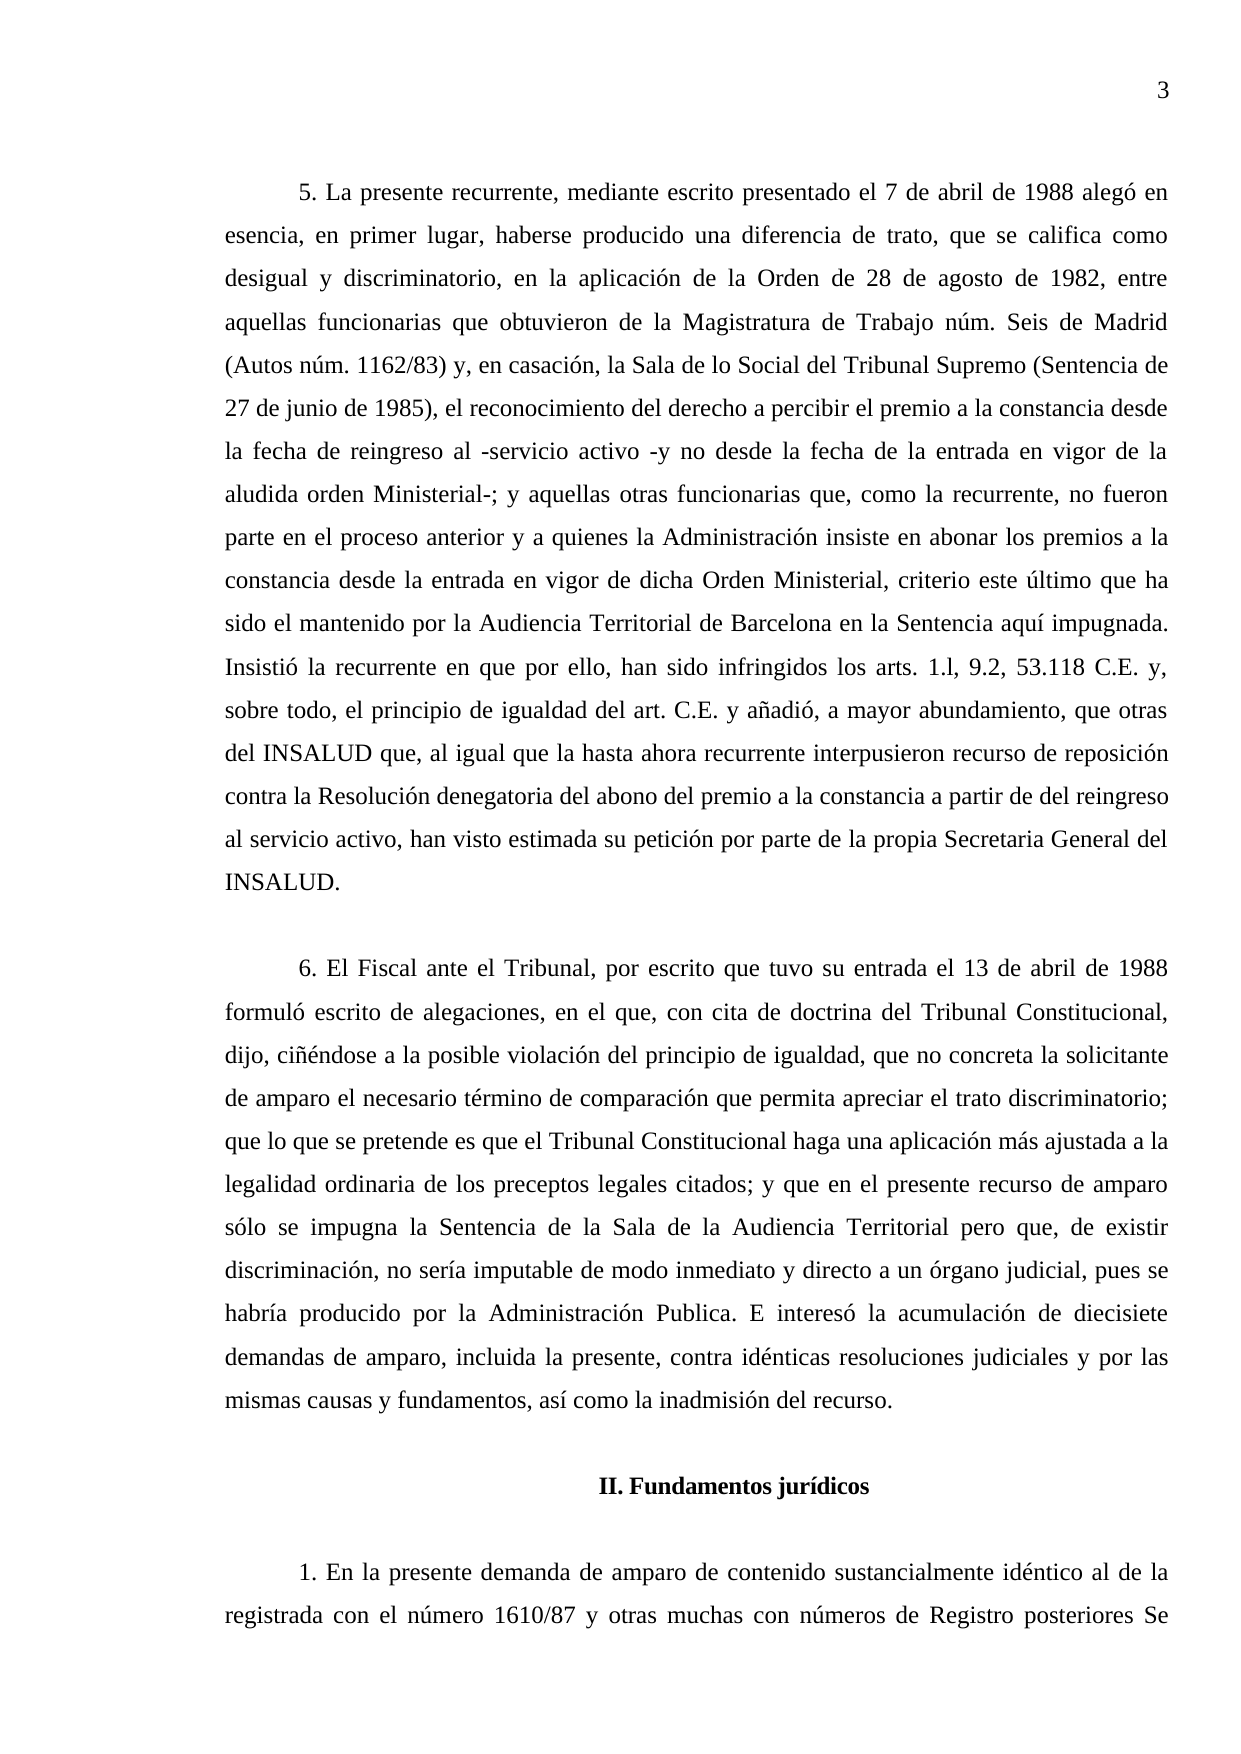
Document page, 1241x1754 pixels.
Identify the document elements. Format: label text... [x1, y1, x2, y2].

subtitle II. Fundamentos jurídicos [224, 1471, 1169, 1500]
text 5. La presente recurrente, mediante escrito presentado el 7 de abril de 1988 alegó en esencia, en primer lugar, haberse producido una diferencia de trato, que se califica como desigual y discriminatorio, en la aplicación de la Orden de 28 de agosto de 1982, entre aquellas funcionarias que obtuvieron de la Magistratura de Trabajo núm. Seis de Madrid (Autos núm. 1162/83) y, en casación, la Sala de lo Social del Tribunal Supremo (Sentencia de 27 de junio de 1985), el reconocimiento del derecho a percibir el premio a la constancia desde la fecha de reingreso al -servicio activo -y no desde la fecha de la entrada en vigor de la aludida orden Ministerial-; y aquellas otras funcionarias que, como la recurrente, no fueron parte en el proceso anterior y a quienes la Administración insiste en abonar los premios a la constancia desde la entrada en vigor de dicha Orden Ministerial, criterio este último que ha sido el mantenido por la Audiencia Territorial de Barcelona en la Sentencia aquí impugnada. Insistió la recurrente en que por ello, han sido infringidos los arts. 1.l, 9.2, 53.118 C.E. y, sobre todo, el principio de igualdad del art. C.E. y añadió, a mayor abundamiento, que otras del INSALUD que, al igual que la hasta ahora recurrente interpusieron recurso de reposición contra la Resolución denegatoria del abono del premio a la constancia a partir de del reingreso al servicio activo, han visto estimada su petición por parte de la propia Secretaria General del INSALUD. [224, 177, 1169, 896]
text 6. El Fiscal ante el Tribunal, por escrito que tuvo su entrada el 13 de abril de 1988 formuló escrito de alegaciones, en el que, con cita de doctrina del Tribunal Constitucional, dijo, ciñéndose a la posible violación del principio de igualdad, que no concreta la solicitante de amparo el necesario término de comparación que permita apreciar el trato discriminatorio; que lo que se pretende es que el Tribunal Constitucional haga una aplicación más ajustada a la legalidad ordinaria de los preceptos legales citados; y que en el presente recurso de amparo sólo se impugna la Sentencia de la Sala de la Audiencia Territorial pero que, de existir discriminación, no sería imputable de modo inmediato y directo a un órgano judicial, pues se habría producido por la Administración Publica. E interesó la acumulación de diecisiete demandas de amparo, incluida la presente, contra idénticas resoluciones judiciales y por las mismas causas y fundamentos, así como la inadmisión del recurso. [224, 953, 1169, 1413]
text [224, 1557, 1169, 1629]
